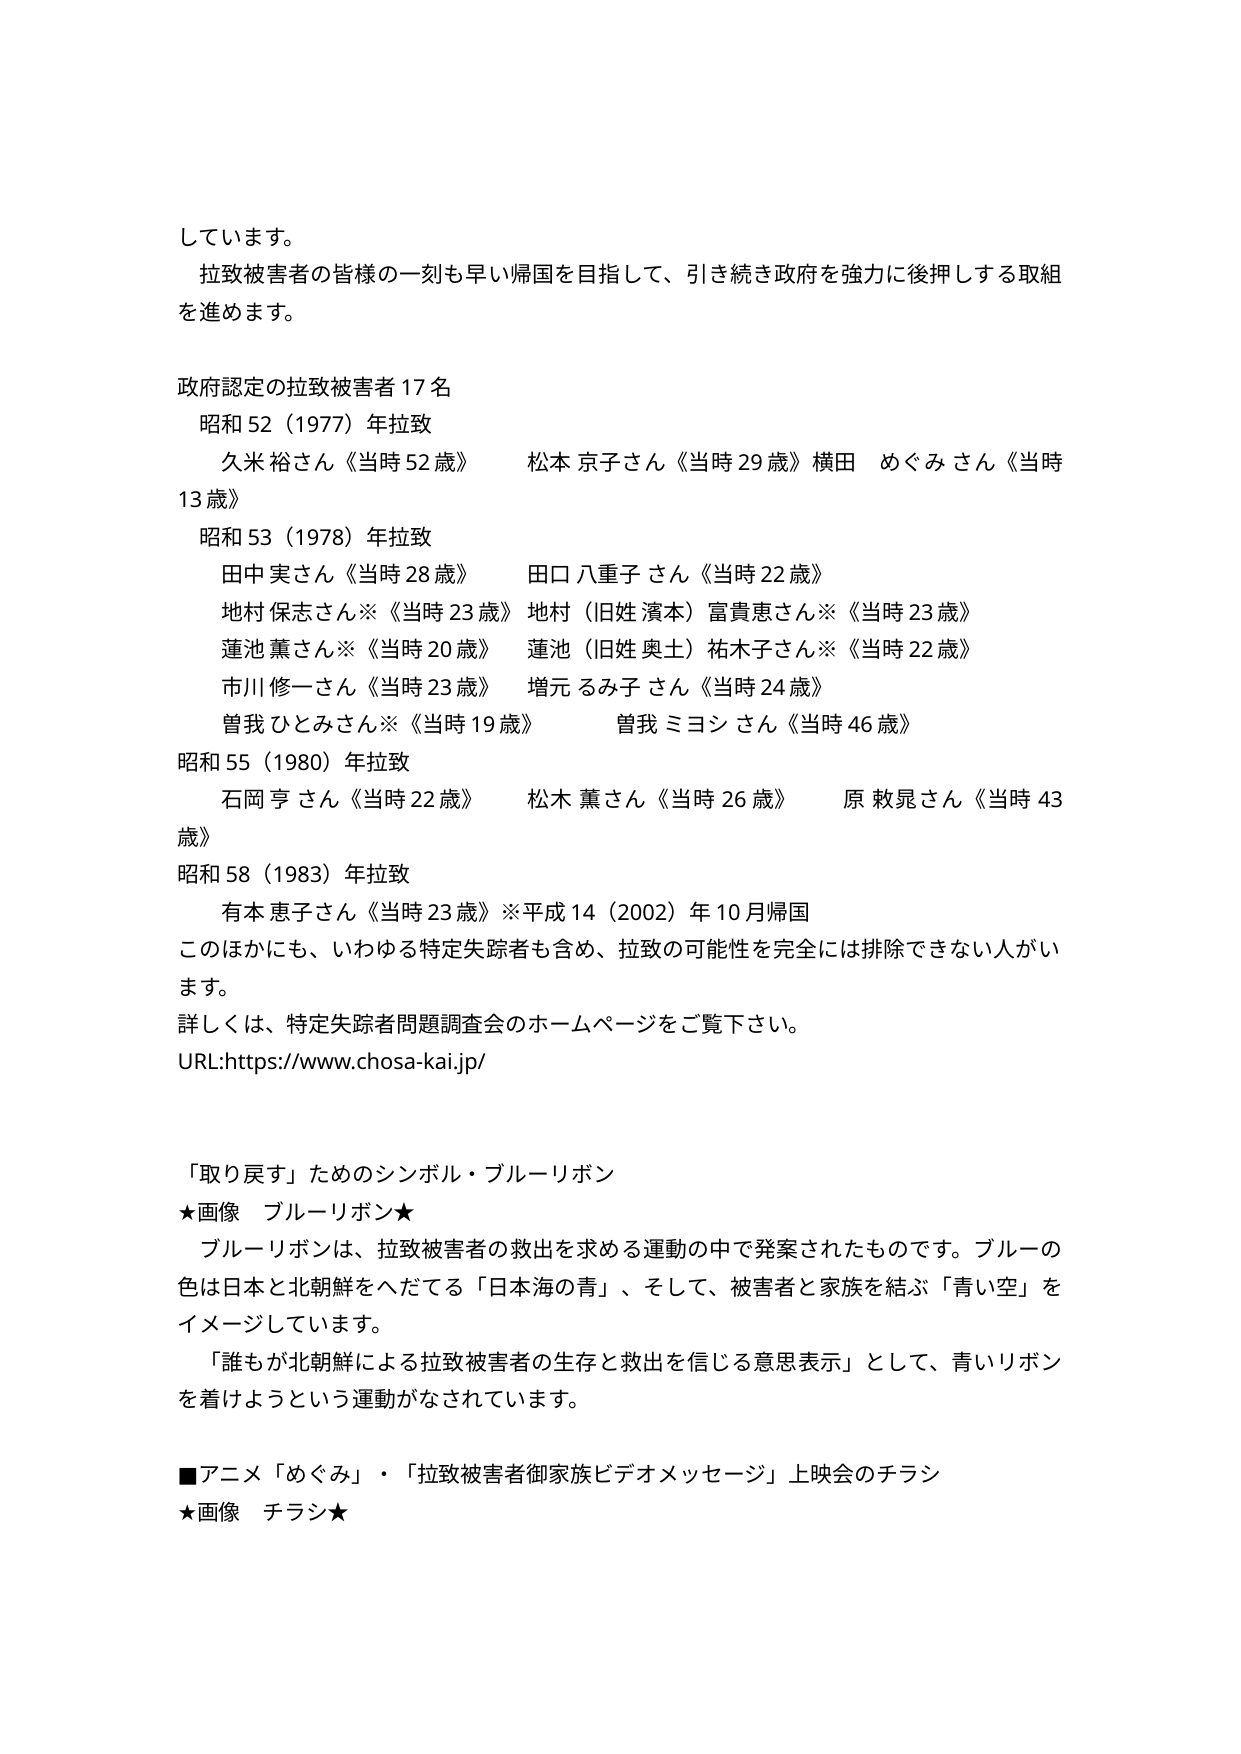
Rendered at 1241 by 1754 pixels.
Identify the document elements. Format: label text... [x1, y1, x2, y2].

text ■アニメ「めぐみ」・「拉致被害者御家族ビデオメッセージ」上映会のチラシ [177, 1454, 1063, 1492]
text 市川 修一さん《当時23歳》 増元 るみ子 さん《当時24歳》 [177, 667, 1063, 704]
text 久米 裕さん《当時52歳》 松本 京子さん《当時29歳》横田 めぐみ さん《当時13歳》 [177, 442, 1063, 517]
text ★画像 ブルーリボン★ [177, 1192, 1063, 1229]
text 田中 実さん《当時28歳》 田口 八重子 さん《当時22歳》 [177, 554, 1063, 592]
text 曽我 ひとみさん※《当時19歳》 曽我 ミヨシ さん《当時46歳》 [177, 704, 1063, 742]
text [177, 217, 1063, 254]
text 地村 保志さん※《当時23歳》 地村（旧姓 濱本）富貴恵さん※《当時23歳》 [177, 592, 1063, 629]
text 詳しくは、特定失踪者問題調査会のホームページをご覧下さい。 [177, 1004, 1063, 1042]
text URL:https://www.chosa-kai.jp/ [177, 1042, 1063, 1079]
text 昭和58（1983）年拉致 [177, 854, 1063, 892]
text 「誰もが北朝鮮による拉致被害者の生存と救出を信じる意思表示」として、青いリボンを着けようという運動がなされています。 [177, 1342, 1063, 1417]
text 「取り戻す」ためのシンボル・ブルーリボン [177, 1154, 1063, 1192]
text 昭和53（1978）年拉致 [177, 517, 1063, 554]
text ブルーリボンは、拉致被害者の救出を求める運動の中で発案されたものです。ブルーの色は日本と北朝鮮をへだてる「日本海の青」、そして、被害者と家族を結ぶ「青い空」をイメージしています。 [177, 1229, 1063, 1342]
text 石岡 亨 さん《当時22歳》 松木 薫さん《当時26歳》 原 敕晁さん《当時43歳》 [177, 779, 1063, 854]
text 拉致被害者の皆様の一刻も早い帰国を目指して、引き続き政府を強力に後押しする取組を進めます。 [177, 254, 1063, 329]
text このほかにも、いわゆる特定失踪者も含め、拉致の可能性を完全には排除できない人がいます。 [177, 929, 1063, 1004]
text 昭和52（1977）年拉致 [177, 404, 1063, 442]
text 政府認定の拉致被害者17名 [177, 367, 1063, 404]
text 蓮池 薫さん※《当時20歳》 蓮池（旧姓 奥土）祐木子さん※《当時22歳》 [177, 629, 1063, 667]
text ★画像 チラシ★ [177, 1492, 1063, 1529]
text 有本 恵子さん《当時23歳》※平成14（2002）年10月帰国 [177, 892, 1063, 929]
text 昭和55（1980）年拉致 [177, 742, 1063, 779]
